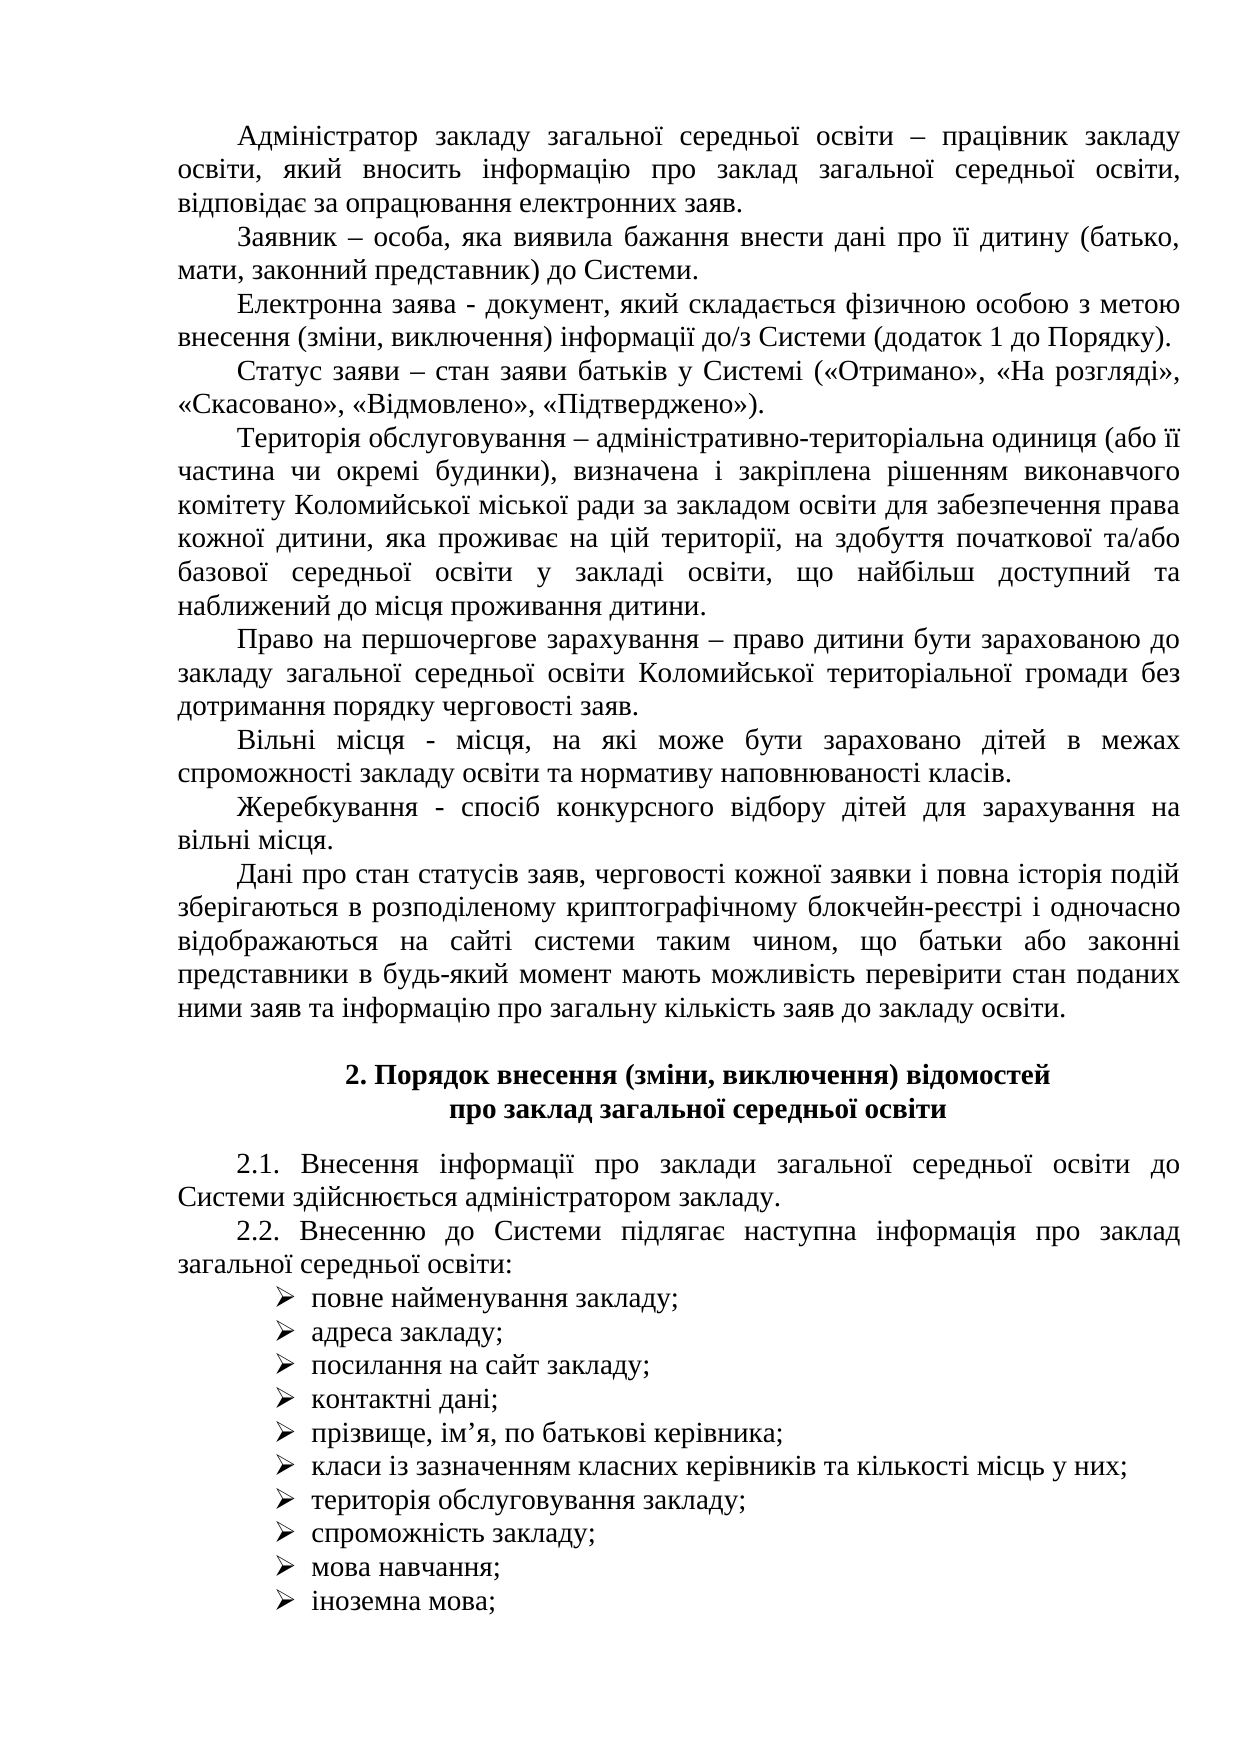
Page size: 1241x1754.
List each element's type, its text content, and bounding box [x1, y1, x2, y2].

list іноземна мова; [274, 1583, 1181, 1617]
list спроможність закладу; [274, 1516, 1181, 1549]
list адреса закладу; [274, 1314, 1181, 1347]
text Електронна заява - документ, який складається фізичною особою з метою внесення (зміни, виключення) інформації до/з Системи (додаток 1 до Порядку). [177, 286, 1181, 353]
list класи із зазначенням класних керівників та кількості місць у них; [274, 1448, 1181, 1482]
text 2.1. Внесення інформації про заклади загальної середньої освіти до Системи здійснюється адміністратором закладу. [177, 1146, 1181, 1213]
text Статус заяви – стан заяви батьків у Системі («Отримано», «На розгляді», «Скасовано», «Відмовлено», «Підтверджено»). [177, 353, 1181, 420]
text Жеребкування - спосіб конкурсного відбору дітей для зарахування на вільні місця. [177, 789, 1181, 856]
list посилання на сайт закладу; [274, 1347, 1181, 1381]
text Територія обслуговування – адміністративно-територіальна одиниця (або її частина чи окремі будинки), визначена і закріплена рішенням виконавчого комітету Коломийської міської ради за закладом освіти для забезпечення права кожної дитини, яка проживає на цій території, на здобуття початкової та/або базової середньої освіти у закладі освіти, що найбільш доступний та наближений до місця проживання дитини. [177, 420, 1181, 621]
text Вільні місця - місця, на які може бути зараховано дітей в межах спроможності закладу освіти та нормативу наповнюваності класів. [177, 722, 1181, 789]
list контактні дані; [274, 1381, 1181, 1415]
list мова навчання; [274, 1549, 1181, 1583]
text про заклад загальної середньої освіти [215, 1091, 1181, 1124]
text Право на першочергове зарахування – право дитини бути зарахованою до закладу загальної середньої освіти Коломийської територіальної громади без дотримання порядку черговості заяв. [177, 621, 1181, 722]
list прізвище, ім’я, по батькові керівника; [274, 1415, 1181, 1448]
text Адміністратор закладу загальної середньої освіти – працівник закладу освіти, який вносить інформацію про заклад загальної середньої освіти, відповідає за опрацювання електронних заяв. [177, 118, 1181, 219]
list територія обслуговування закладу; [274, 1482, 1181, 1516]
text Дані про стан статусів заяв, черговості кожної заявки і повна історія подій зберігаються в розподіленому криптографічному блокчейн-реєстрі і одночасно відображаються на сайті системи таким чином, що батьки або законні представники в будь-який момент мають можливість перевірити стан поданих ними заяв та інформацію про загальну кількість заяв до закладу освіти. [177, 856, 1181, 1024]
list повне найменування закладу; [274, 1280, 1181, 1314]
text 2. Порядок внесення (зміни, виключення) відомостей [215, 1057, 1181, 1091]
text Заявник – особа, яка виявила бажання внести дані про її дитину (батько, мати, законний представник) до Системи. [177, 219, 1181, 286]
text 2.2. Внесенню до Системи підлягає наступна інформація про заклад загальної середньої освіти: [177, 1213, 1181, 1280]
